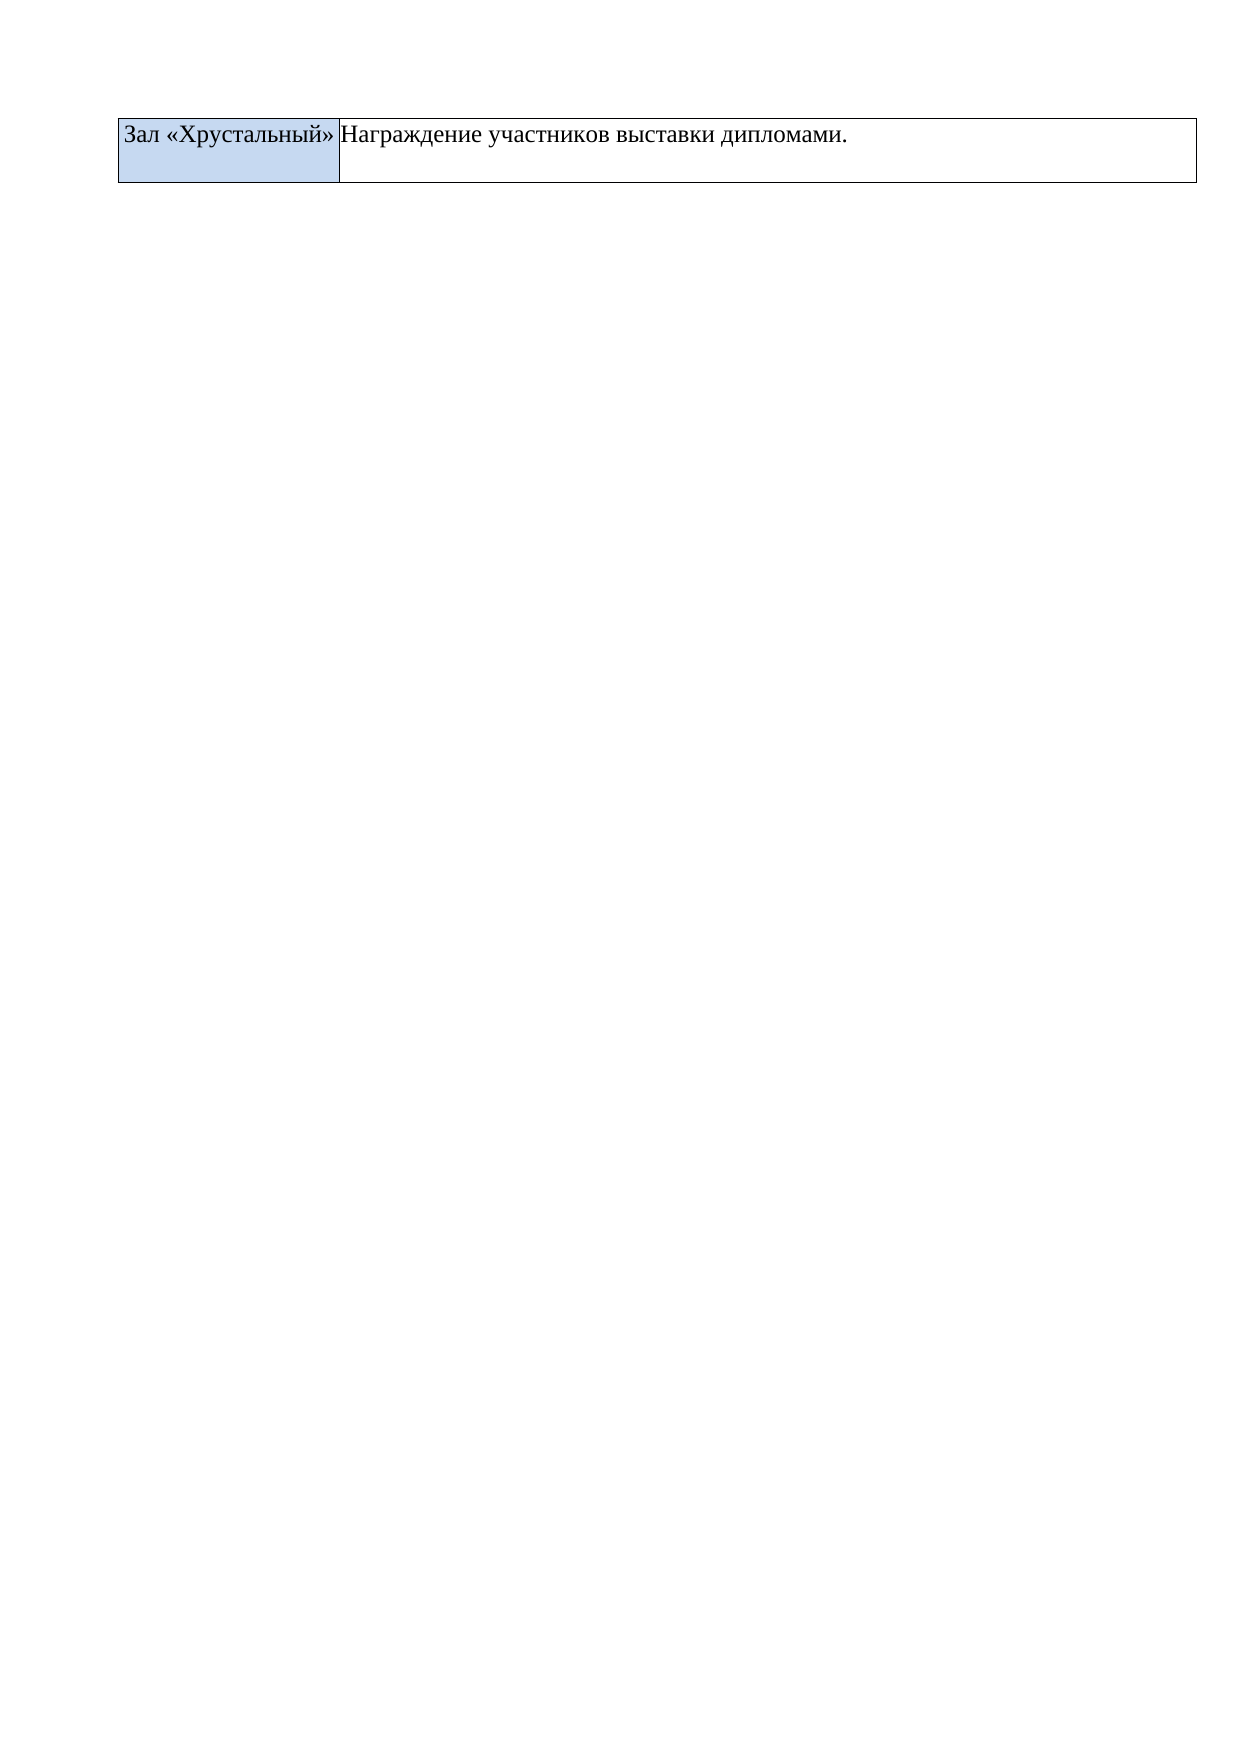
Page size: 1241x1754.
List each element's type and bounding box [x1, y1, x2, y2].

table_cell [340, 119, 1196, 182]
table_cell [119, 119, 339, 182]
